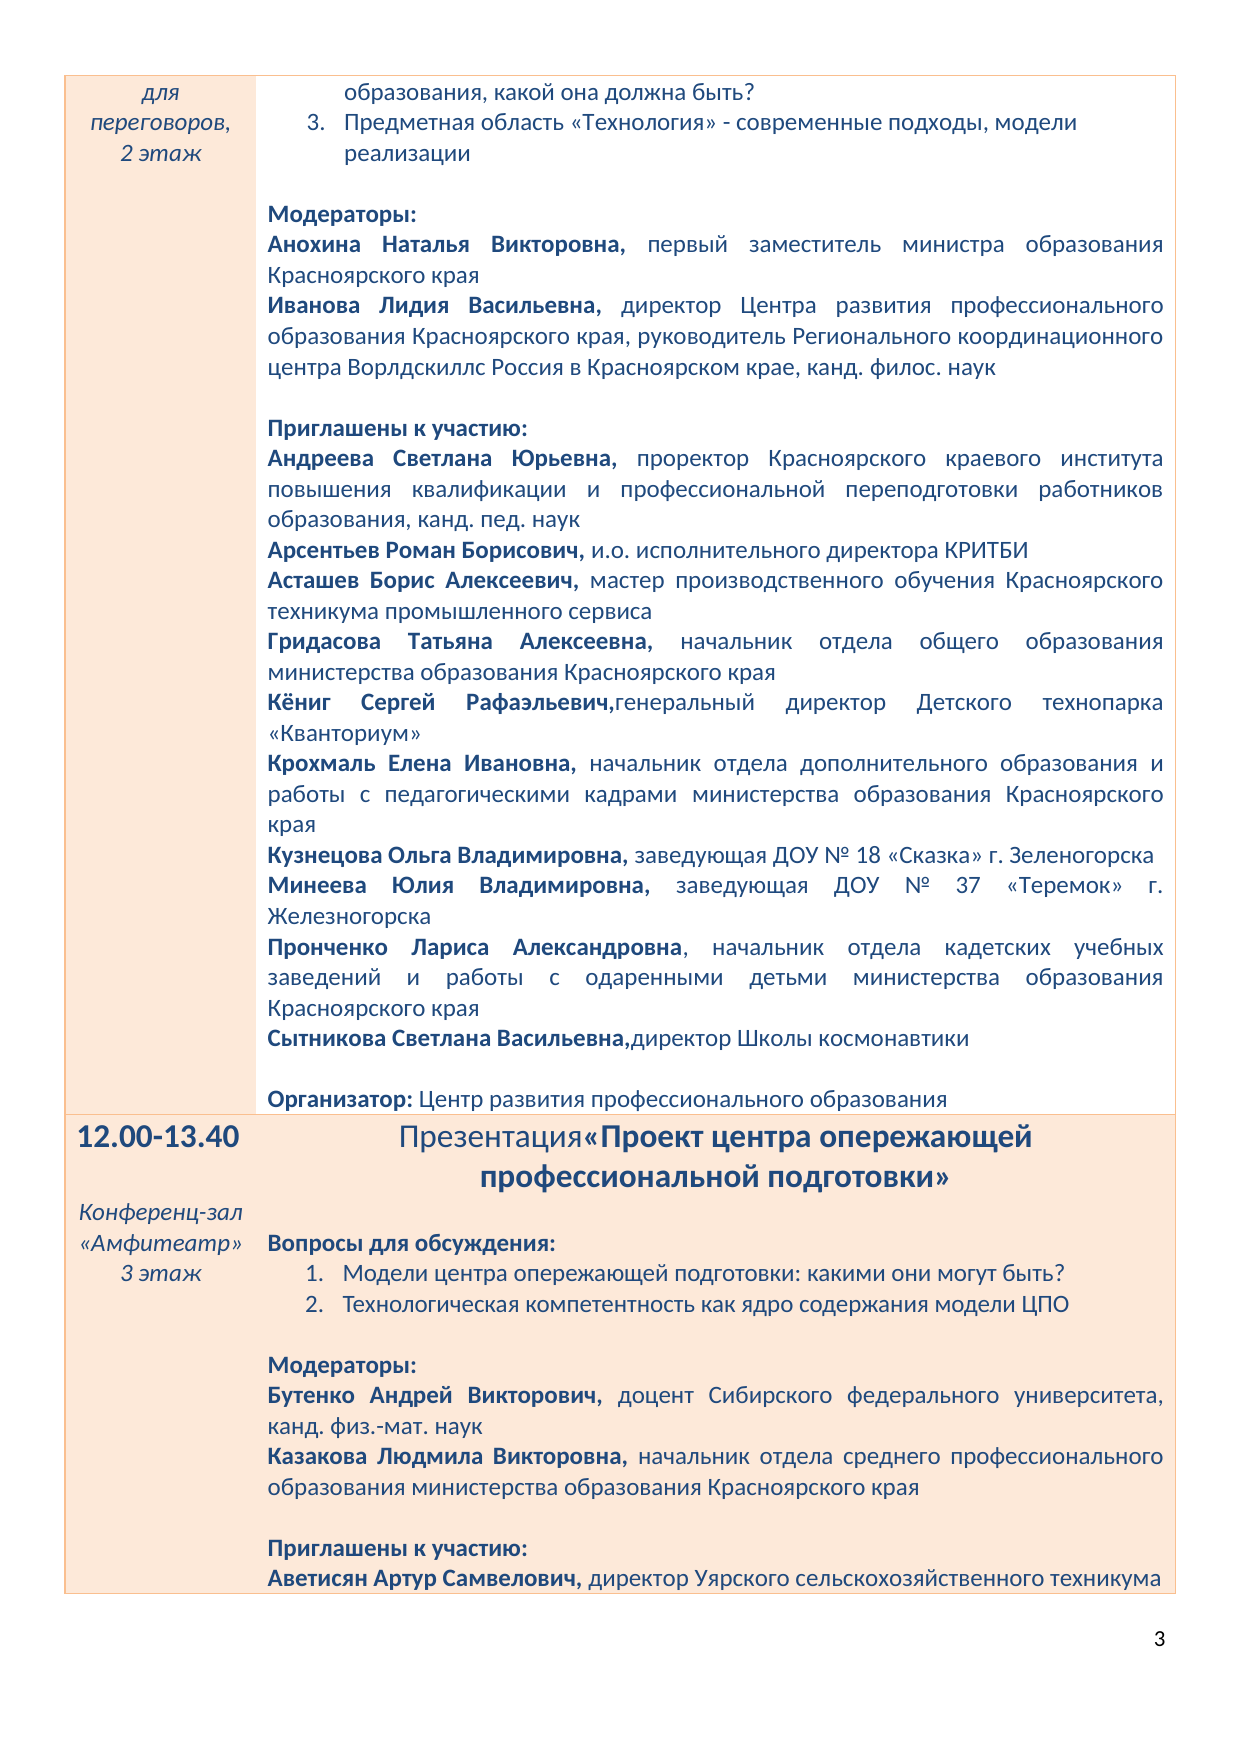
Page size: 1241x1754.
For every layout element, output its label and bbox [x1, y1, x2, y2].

table_cell [66, 1115, 256, 1593]
table_cell [256, 76, 1175, 1114]
table_cell [66, 76, 256, 1114]
table_cell [256, 1115, 1175, 1593]
